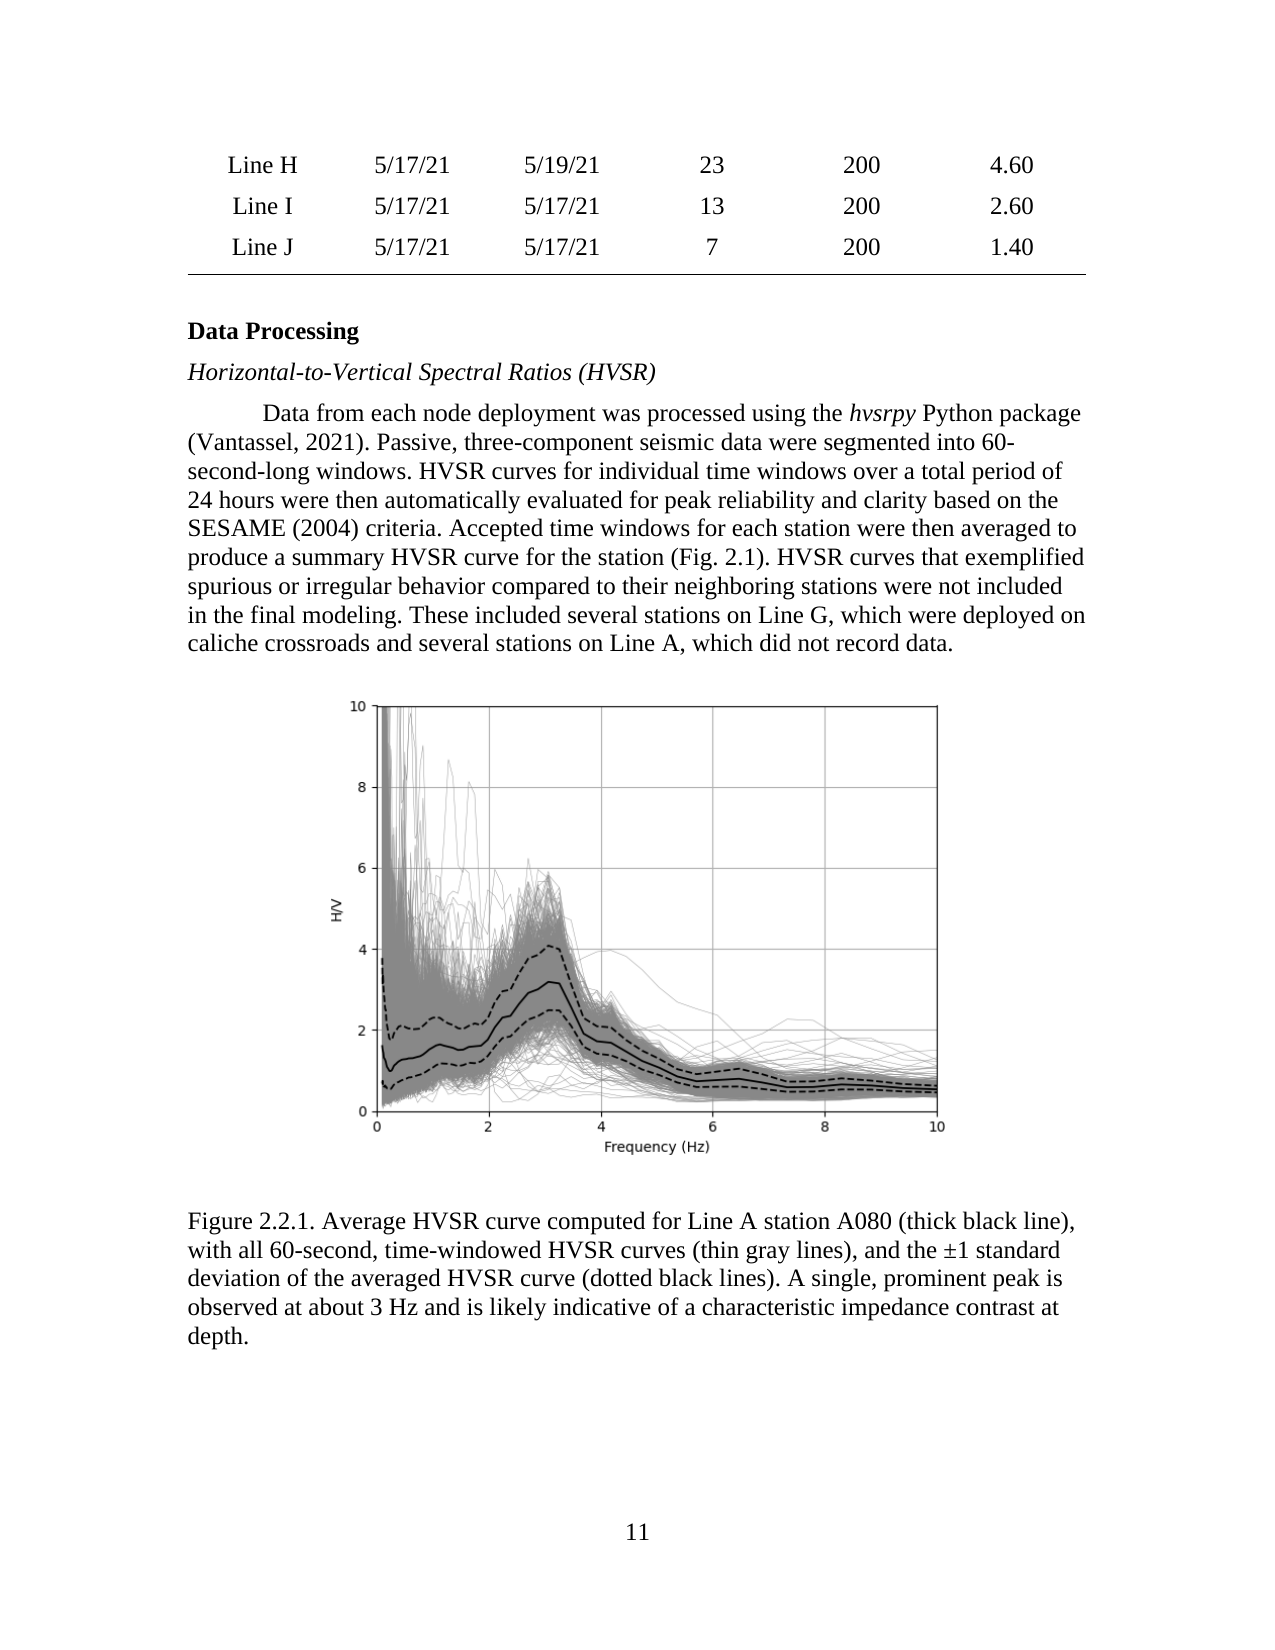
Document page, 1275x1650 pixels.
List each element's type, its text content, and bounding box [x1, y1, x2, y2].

table_cell Line I [188, 191, 337, 232]
table_cell 5/17/21 [487, 191, 637, 232]
subtitle Data Processing [187, 316, 1087, 345]
table_cell 13 [637, 191, 787, 232]
table_cell 200 [787, 150, 937, 191]
table_cell 200 [787, 233, 937, 274]
text Figure 2.2.1. Average HVSR curve computed for Line A station A080 (thick black line), with all 60-second, time-windowed HVSR curves (thin gray lines), and the ±1 standard deviation of the averaged HVSR curve (dotted black lines). A single, prominent peak is observed at about 3 Hz and is likely indicative of a characteristic impedance contrast at depth. [187, 1206, 1087, 1350]
table_cell 200 [787, 191, 937, 232]
table_cell 1.40 [937, 233, 1086, 274]
table_cell 5/17/21 [487, 233, 637, 274]
table_cell 5/19/21 [487, 150, 637, 191]
picture [314, 685, 961, 1170]
table_cell 23 [637, 150, 787, 191]
table_cell Line H [188, 150, 337, 191]
table_cell Line J [188, 233, 337, 274]
table_cell 5/17/21 [337, 150, 487, 191]
text Data from each node deployment was processed using the hvsrpy Python package (Vantassel, 2021). Passive, three-component seismic data were segmented into 60-second-long windows. HVSR curves for individual time windows over a total period of 24 hours were then automatically evaluated for peak reliability and clarity based on the SESAME (2004) criteria. Accepted time windows for each station were then averaged to produce a summary HVSR curve for the station (Fig. 2.1). HVSR curves that exemplified spurious or irregular behavior compared to their neighboring stations were not included in the final modeling. These included several stations on Line G, which were deployed on caliche crossroads and several stations on Line A, which did not record data. [187, 398, 1087, 657]
table_cell 7 [637, 233, 787, 274]
table_cell 4.60 [937, 150, 1086, 191]
subtitle Horizontal-to-Vertical Spectral Ratios (HVSR) [187, 357, 1087, 386]
table_cell 5/17/21 [337, 233, 487, 274]
table_cell 5/17/21 [337, 191, 487, 232]
table_cell 2.60 [937, 191, 1086, 232]
